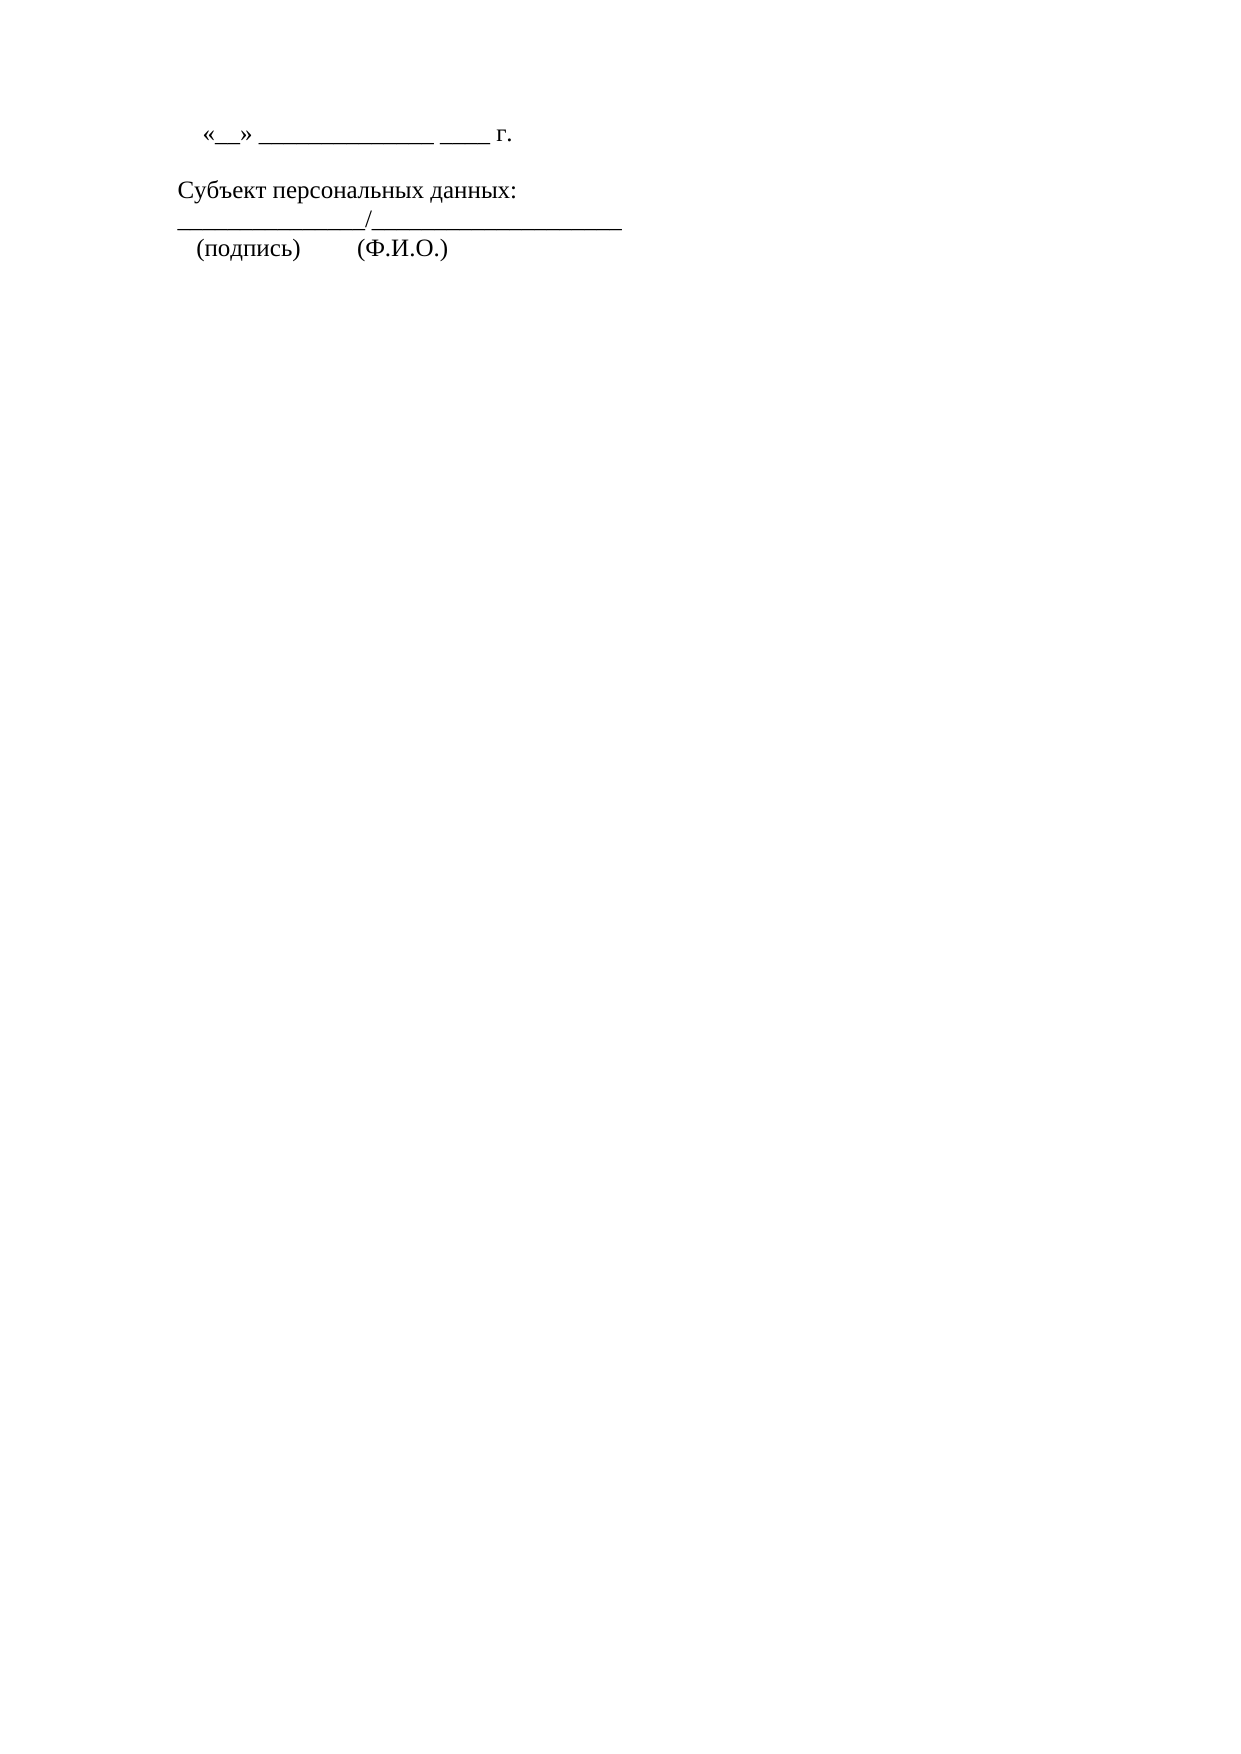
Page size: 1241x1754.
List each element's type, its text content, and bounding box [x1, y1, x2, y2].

text «__» ______________ ____ г. [177, 118, 1152, 147]
text _______________/____________________ [177, 204, 1152, 233]
text (подпись) (Ф.И.О.) [177, 233, 1152, 262]
text Субъект персональных данных: [177, 176, 1152, 204]
